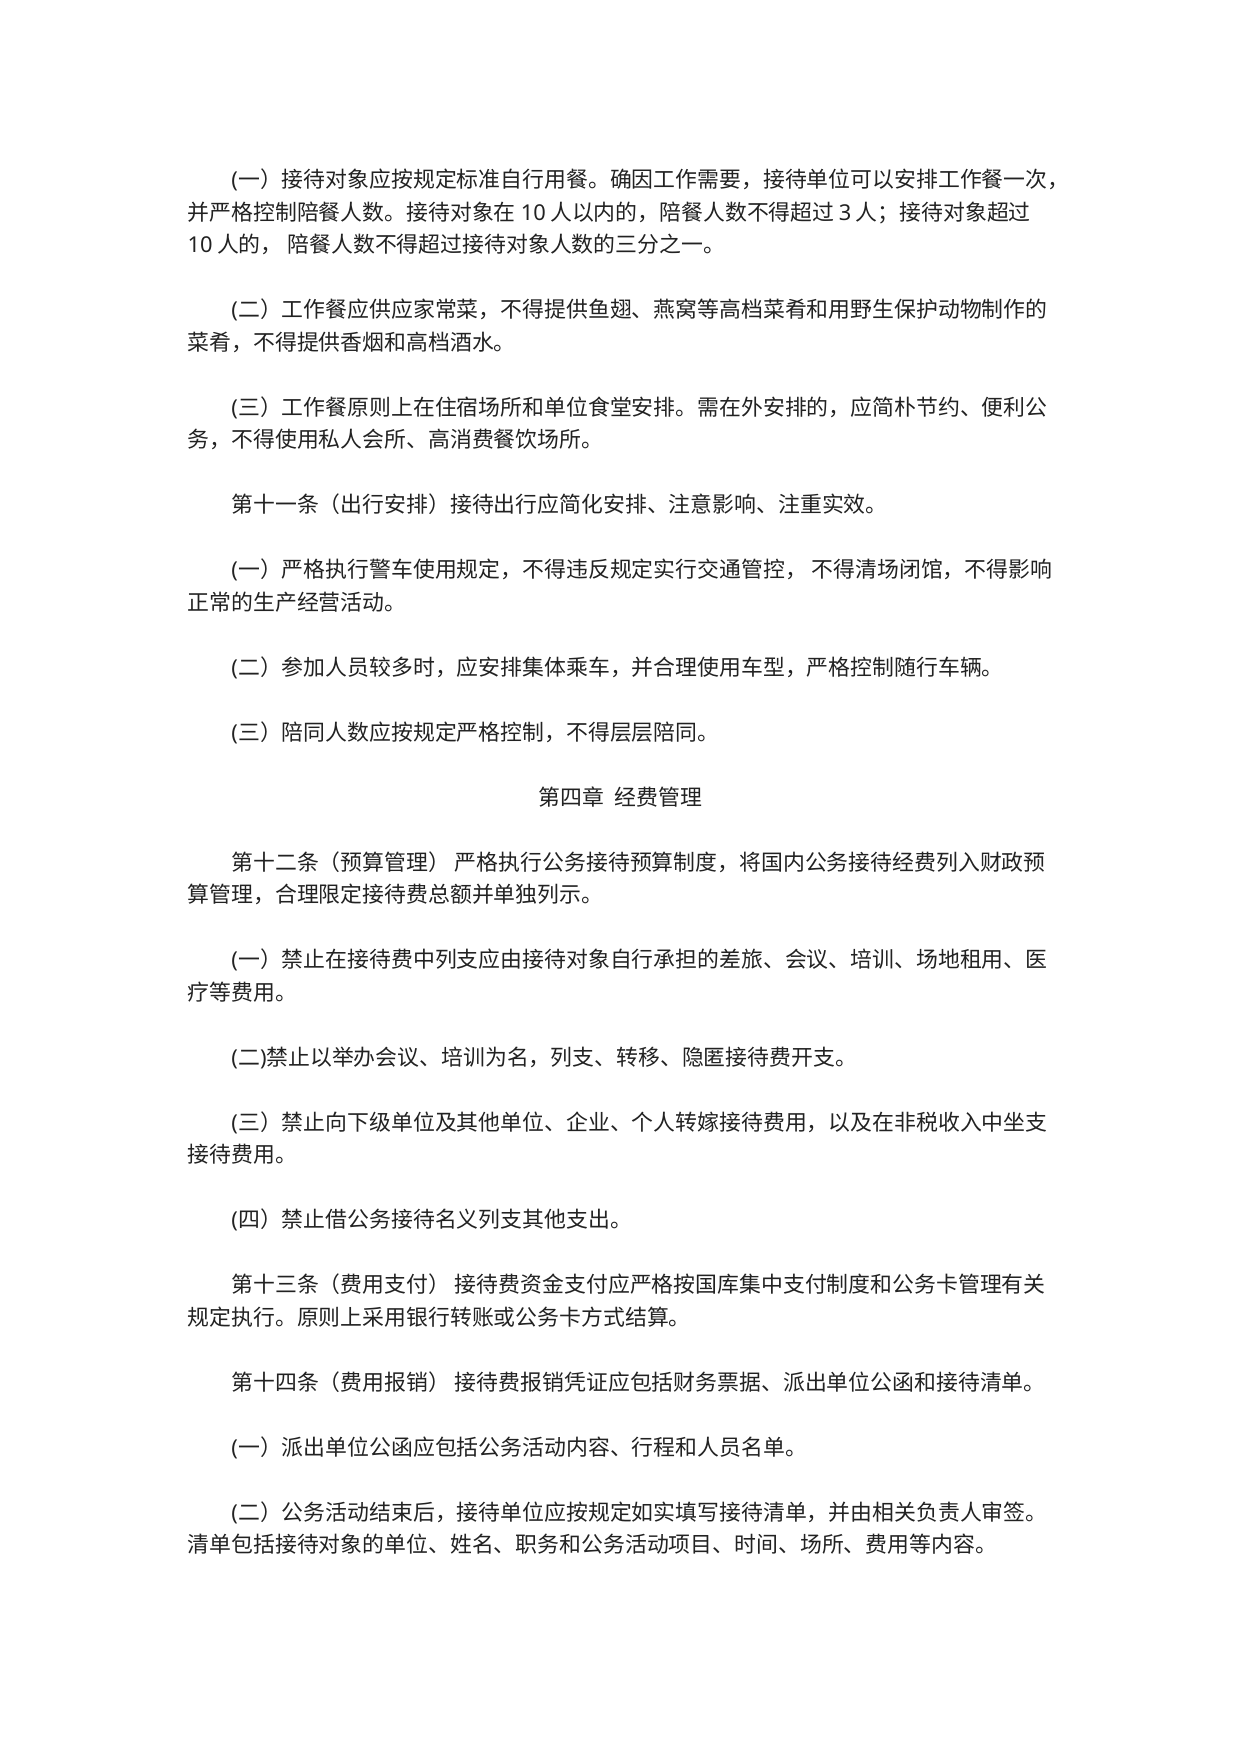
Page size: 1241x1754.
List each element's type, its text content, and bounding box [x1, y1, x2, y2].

text (四）禁止借公务接待名义列支其他支出。 [187, 1202, 1053, 1234]
text 第十三条（费用支付） 接待费资金支付应严格按国库集中支付制度和公务卡管理有关规定执行。原则上采用银行转账或公务卡方式结算。 [187, 1267, 1053, 1332]
text 第十二条（预算管理） 严格执行公务接待预算制度，将国内公务接待经费列入财政预算管理，合理限定接待费总额并单独列示。 [187, 844, 1053, 909]
text (三）工作餐原则上在住宿场所和单位食堂安排。需在外安排的，应简朴节约、便利公务，不得使用私人会所、高消费餐饮场所。 [187, 389, 1053, 454]
text (二)禁止以举办会议、培训为名，列支、转移、隐匿接待费开支。 [187, 1039, 1053, 1072]
text (二）工作餐应供应家常菜，不得提供鱼翅、燕窝等高档菜肴和用野生保护动物制作的菜肴，不得提供香烟和高档酒水。 [187, 292, 1053, 357]
text 第十四条（费用报销） 接待费报销凭证应包括财务票据、派出单位公函和接待清单。 [187, 1364, 1053, 1397]
text (一）严格执行警车使用规定，不得违反规定实行交通管控， 不得清场闭馆，不得影响正常的生产经营活动。 [187, 552, 1053, 617]
text 第四章 经费管理 [187, 779, 1053, 812]
text (一）禁止在接待费中列支应由接待对象自行承担的差旅、会议、培训、场地租用、医疗等费用。 [187, 942, 1053, 1007]
text (三）禁止向下级单位及其他单位、企业、个人转嫁接待费用，以及在非税收入中坐支接待费用。 [187, 1104, 1053, 1169]
text (二）公务活动结束后，接待单位应按规定如实填写接待清单，并由相关负责人审签。清单包括接待对象的单位、姓名、职务和公务活动项目、时间、场所、费用等内容。 [187, 1494, 1053, 1559]
text 第十一条（出行安排）接待出行应简化安排、注意影响、注重实效。 [187, 487, 1053, 519]
text (二）参加人员较多时，应安排集体乘车，并合理使用车型，严格控制随行车辆。 [187, 649, 1053, 682]
text (一）接待对象应按规定标准自行用餐。确因工作需要，接待单位可以安排工作餐一次，并严格控制陪餐人数。接待对象在 10人以内的，陪餐人数不得超过3人；接待对象超过10人的， 陪餐人数不得超过接待对象人数的三分之一。 [187, 162, 1053, 259]
text (一）派出单位公函应包括公务活动内容、行程和人员名单。 [187, 1429, 1053, 1462]
text (三）陪同人数应按规定严格控制，不得层层陪同。 [187, 714, 1053, 747]
